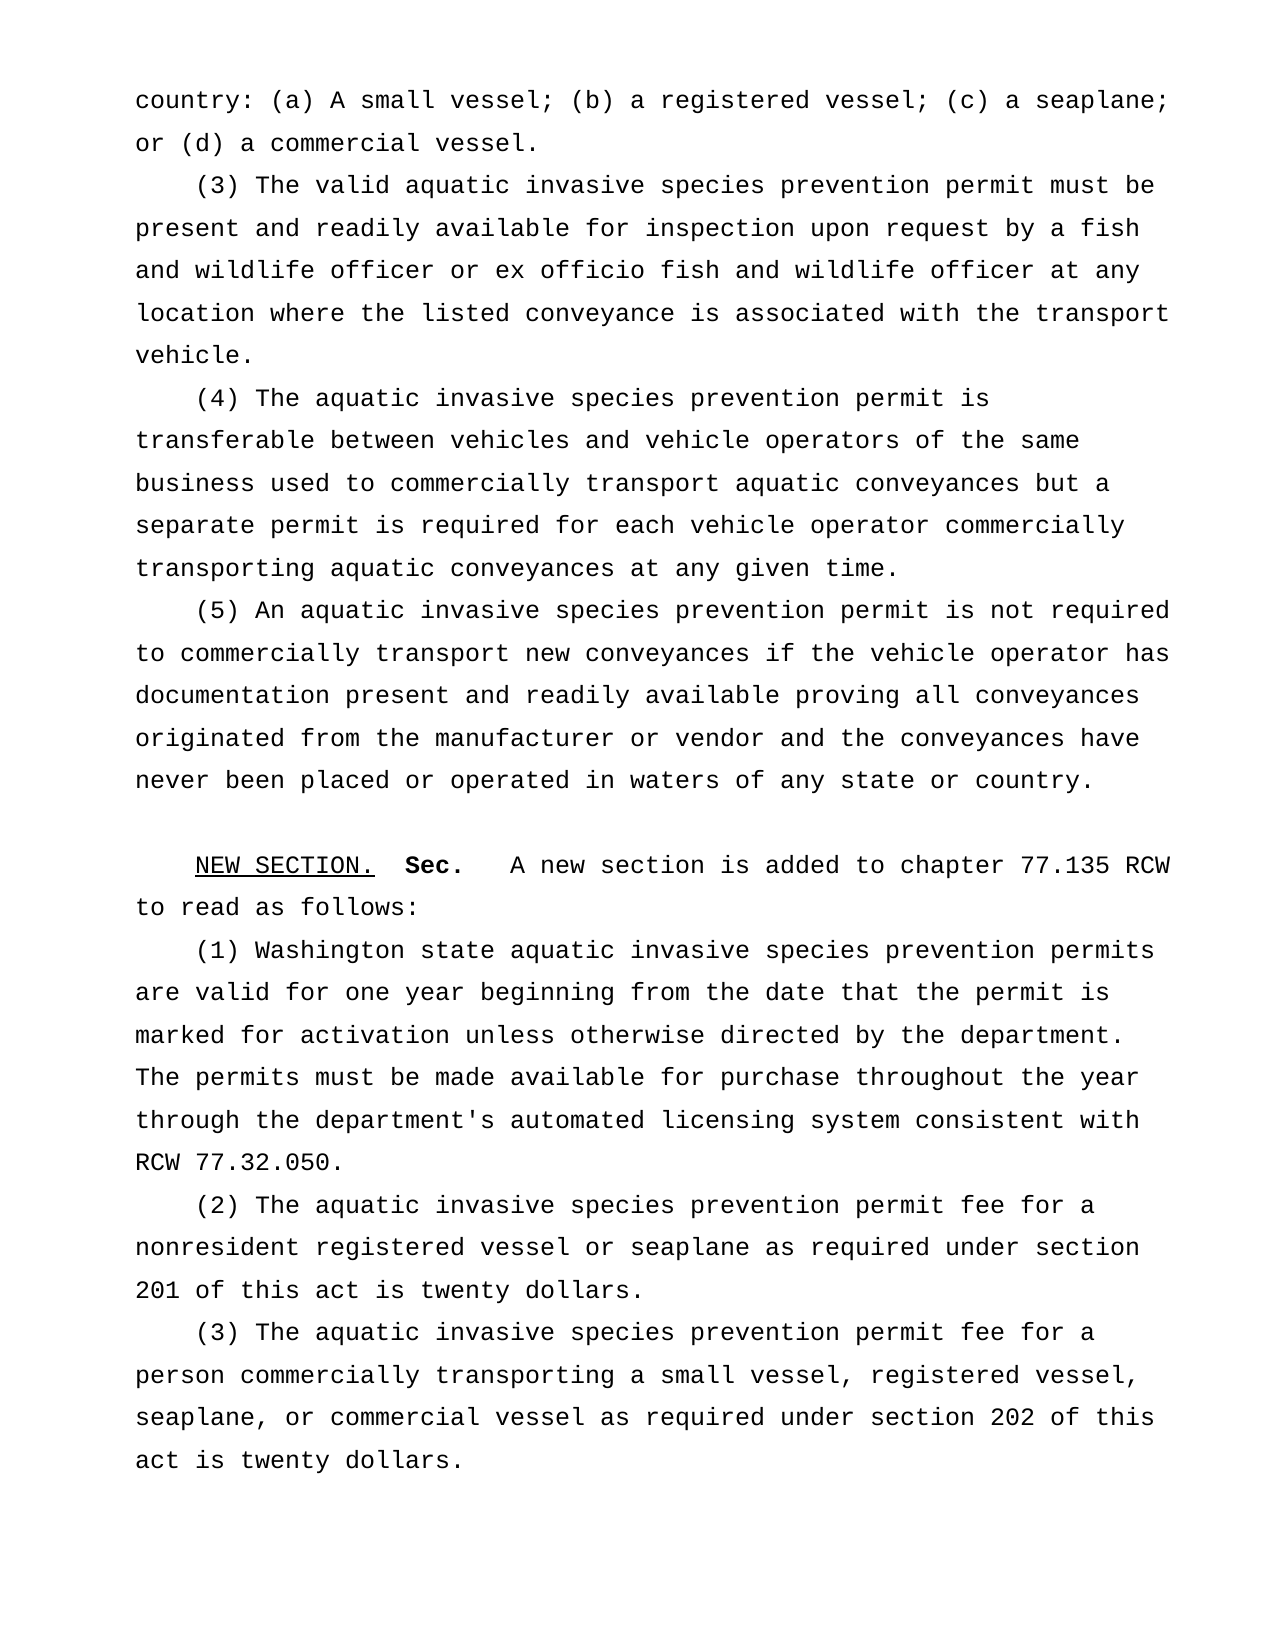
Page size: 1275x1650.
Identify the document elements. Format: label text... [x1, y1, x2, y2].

text NEW SECTION. Sec. A new section is added to chapter 77.135 RCW to read as follows: [135, 839, 1170, 924]
text (4) The aquatic invasive species prevention permit is transferable between vehicles and vehicle operators of the same business used to commercially transport aquatic conveyances but a separate permit is required for each vehicle operator commercially transporting aquatic conveyances at any given time. [135, 372, 1170, 585]
text (3) The aquatic invasive species prevention permit fee for a person commercially transporting a small vessel, registered vessel, seaplane, or commercial vessel as required under section 202 of this act is twenty dollars. [135, 1307, 1170, 1477]
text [135, 75, 1170, 160]
text (5) An aquatic invasive species prevention permit is not required to commercially transport new conveyances if the vehicle operator has documentation present and readily available proving all conveyances originated from the manufacturer or vendor and the conveyances have never been placed or operated in waters of any state or country. [135, 585, 1170, 797]
text (1) Washington state aquatic invasive species prevention permits are valid for one year beginning from the date that the permit is marked for activation unless otherwise directed by the department. The permits must be made available for purchase throughout the year through the department's automated licensing system consistent with RCW 77.32.050. [135, 924, 1170, 1179]
text (2) The aquatic invasive species prevention permit fee for a nonresident registered vessel or seaplane as required under section 201 of this act is twenty dollars. [135, 1179, 1170, 1307]
text (3) The valid aquatic invasive species prevention permit must be present and readily available for inspection upon request by a fish and wildlife officer or ex officio fish and wildlife officer at any location where the listed conveyance is associated with the transport vehicle. [135, 160, 1170, 372]
